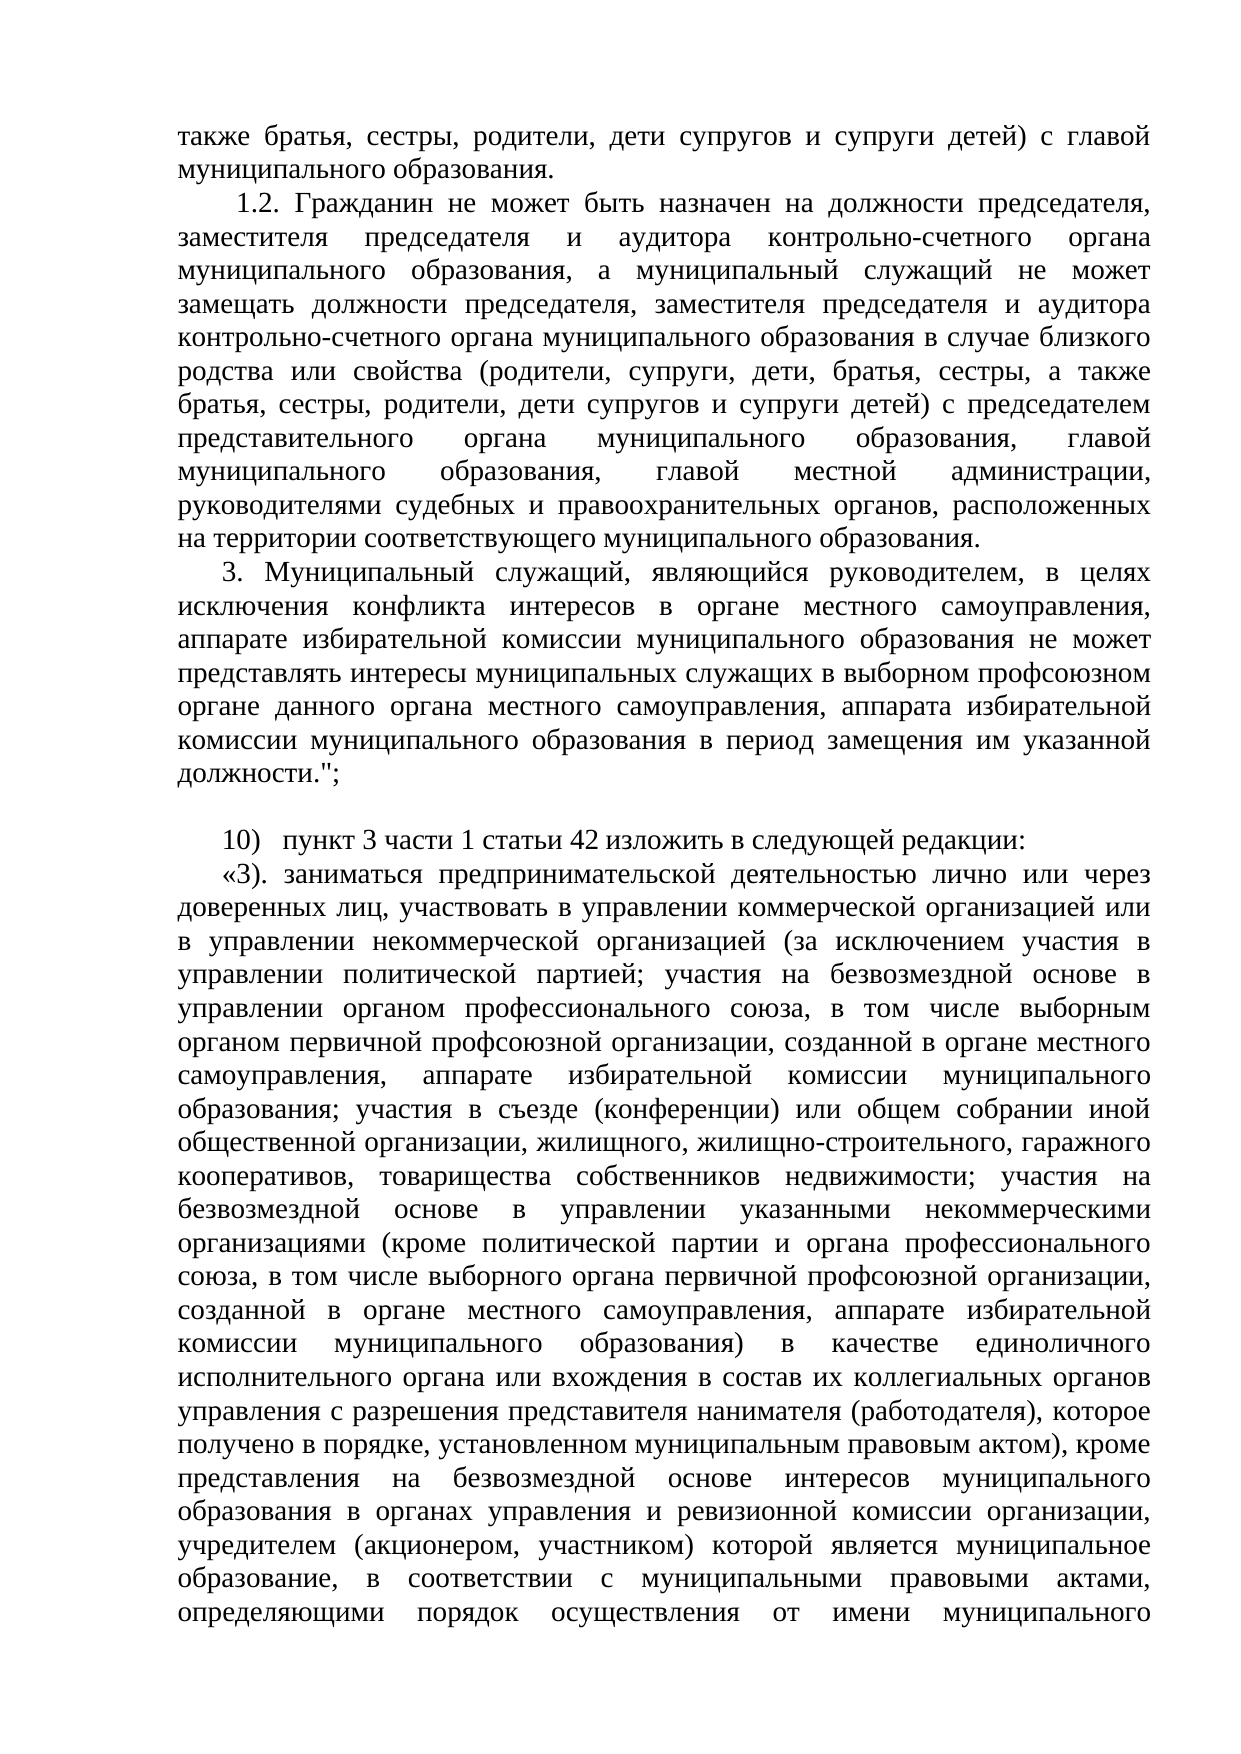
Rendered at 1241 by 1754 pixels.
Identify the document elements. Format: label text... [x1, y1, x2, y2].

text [177, 118, 1152, 185]
text 10) пункт 3 части 1 статьи 42 изложить в следующей редакции: [177, 822, 1152, 856]
text 3. Муниципальный служащий, являющийся руководителем, в целях исключения конфликта интересов в органе местного самоуправления, аппарате избирательной комиссии муниципального образования не может представлять интересы муниципальных служащих в выборном профсоюзном органе данного органа местного самоуправления, аппарата избирательной комиссии муниципального образования в период замещения им указанной должности."; [177, 554, 1152, 789]
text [177, 856, 1152, 1627]
text 1.2. Гражданин не может быть назначен на должности председателя, заместителя председателя и аудитора контрольно-счетного органа муниципального образования, а муниципальный служащий не может замещать должности председателя, заместителя председателя и аудитора контрольно-счетного органа муниципального образования в случае близкого родства или свойства (родители, супруги, дети, братья, сестры, а также братья, сестры, родители, дети супругов и супруги детей) с председателем представительного органа муниципального образования, главой муниципального образования, главой местной администрации, руководителями судебных и правоохранительных органов, расположенных на территории соответствующего муниципального образования. [177, 185, 1152, 554]
